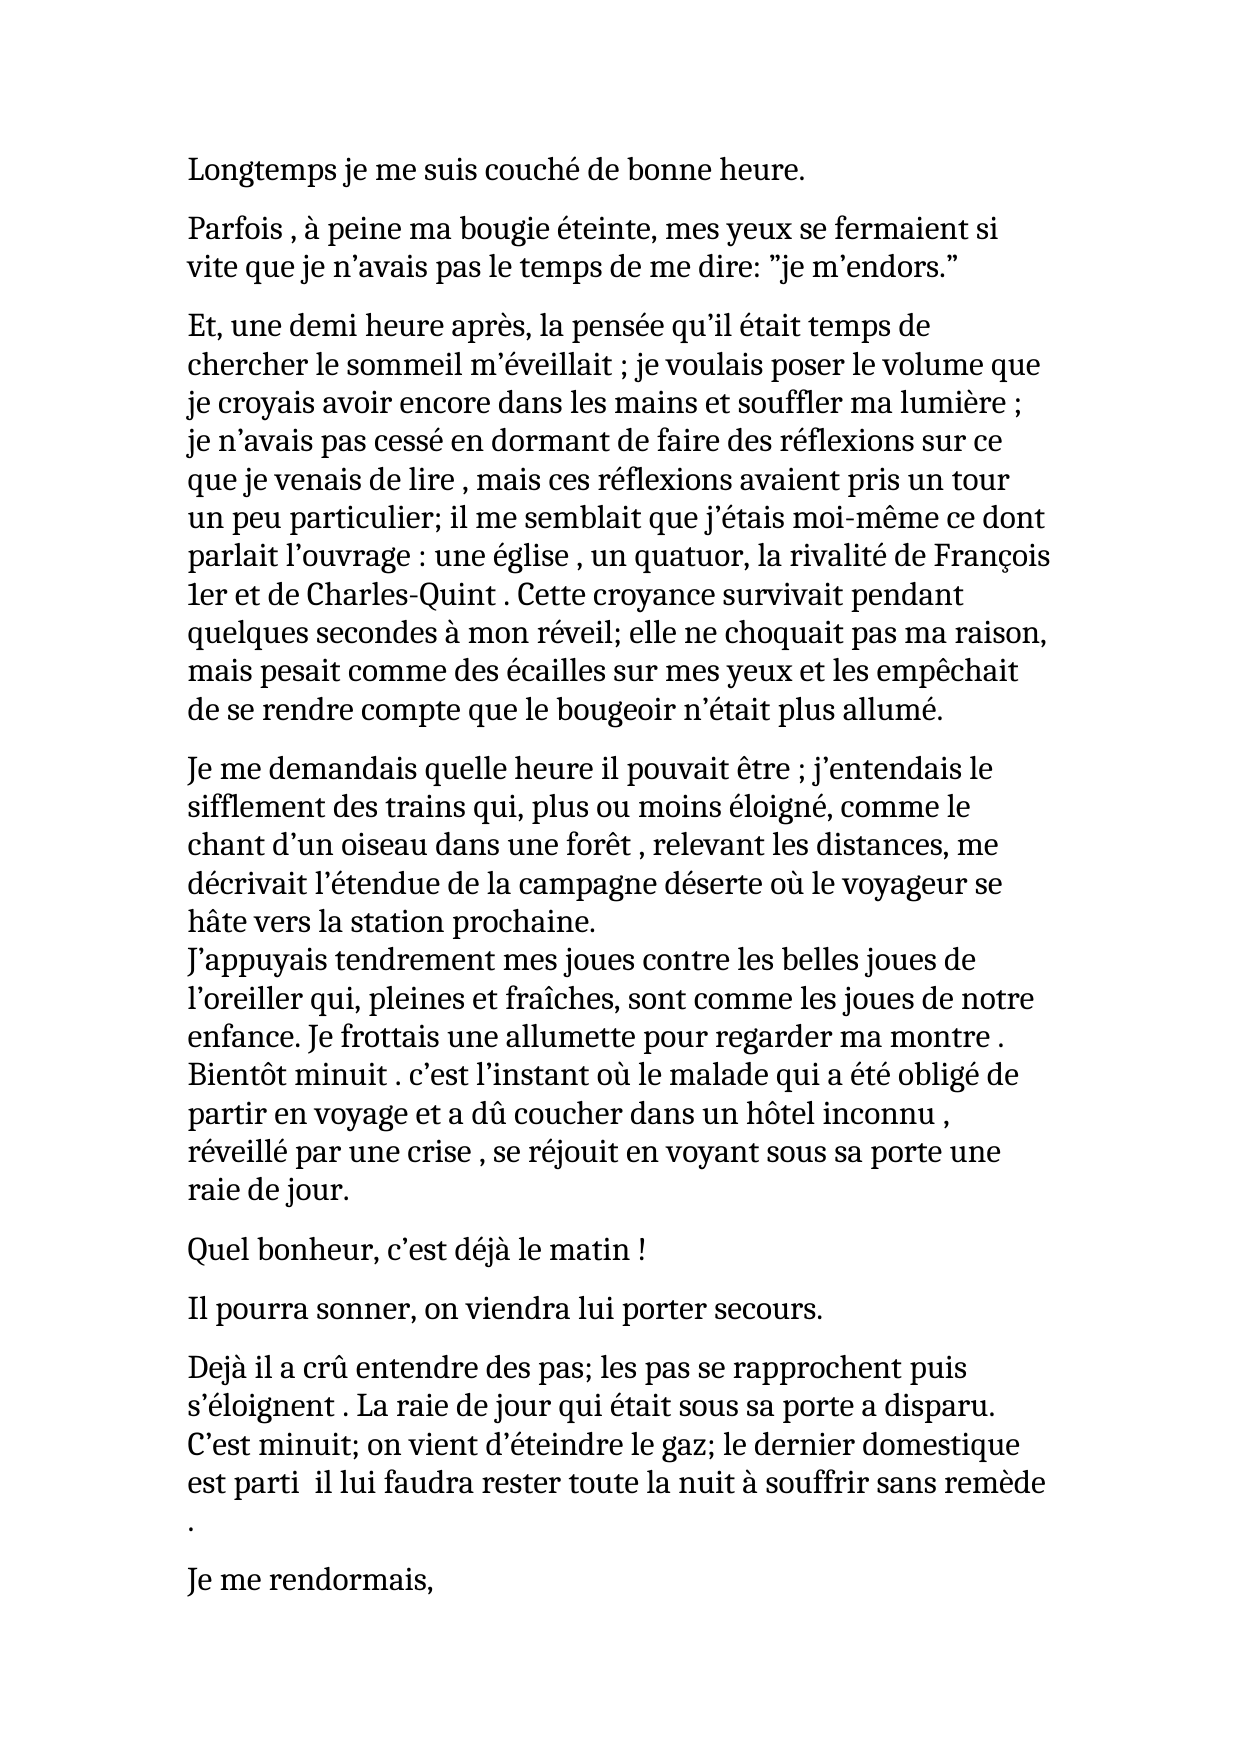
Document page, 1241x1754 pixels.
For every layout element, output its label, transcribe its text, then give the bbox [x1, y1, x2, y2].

text Et, une demi heure après, la pensée qu’il était temps de chercher le sommeil m’éveillait ; je voulais poser le volume que je croyais avoir encore dans les mains et souffler ma lumière ; je n’avais pas cessé en dormant de faire des réflexions sur ce que je venais de lire , mais ces réflexions avaient pris un tour un peu particulier; il me semblait que j’étais moi-même ce dont parlait l’ouvrage : une église , un quatuor, la rivalité de François 1er et de Charles-Quint . Cette croyance survivait pendant quelques secondes à mon réveil; elle ne choquait pas ma raison, mais pesait comme des écailles sur mes yeux et les empêchait de se rendre compte que le bougeoir n’était plus allumé. [187, 307, 1053, 728]
text Parfois , à peine ma bougie éteinte, mes yeux se fermaient si vite que je n’avais pas le temps de me dire: ”je m’endors.” [187, 209, 1053, 286]
text Je me demandais quelle heure il pouvait être ; j’entendais le sifflement des trains qui, plus ou moins éloigné, comme le chant d’un oiseau dans une forêt , relevant les distances, me décrivait l’étendue de la campagne déserte où le voyageur se hâte vers la station prochaine. J’appuyais tendrement mes joues contre les belles joues de l’oreiller qui, pleines et fraîches, sont comme les joues de notre enfance. Je frottais une allumette pour regarder ma montre . Bientôt minuit . c’est l’instant où le malade qui a été obligé de partir en voyage et a dû coucher dans un hôtel inconnu , réveillé par une crise , se réjouit en voyant sous sa porte une raie de jour. [187, 749, 1053, 1209]
text Il pourra sonner, on viendra lui porter secours. [187, 1289, 1053, 1327]
text Je me rendormais, [187, 1561, 1053, 1599]
text Quel bonheur, c’est déjà le matin ! [187, 1230, 1053, 1268]
text Dejà il a crû entendre des pas; les pas se rapprochent puis s’éloignent . La raie de jour qui était sous sa porte a disparu. C’est minuit; on vient d’éteindre le gaz; le dernier domestique est parti il lui faudra rester toute la nuit à souffrir sans remède . [187, 1348, 1053, 1540]
text Longtemps je me suis couché de bonne heure. [187, 150, 1053, 188]
